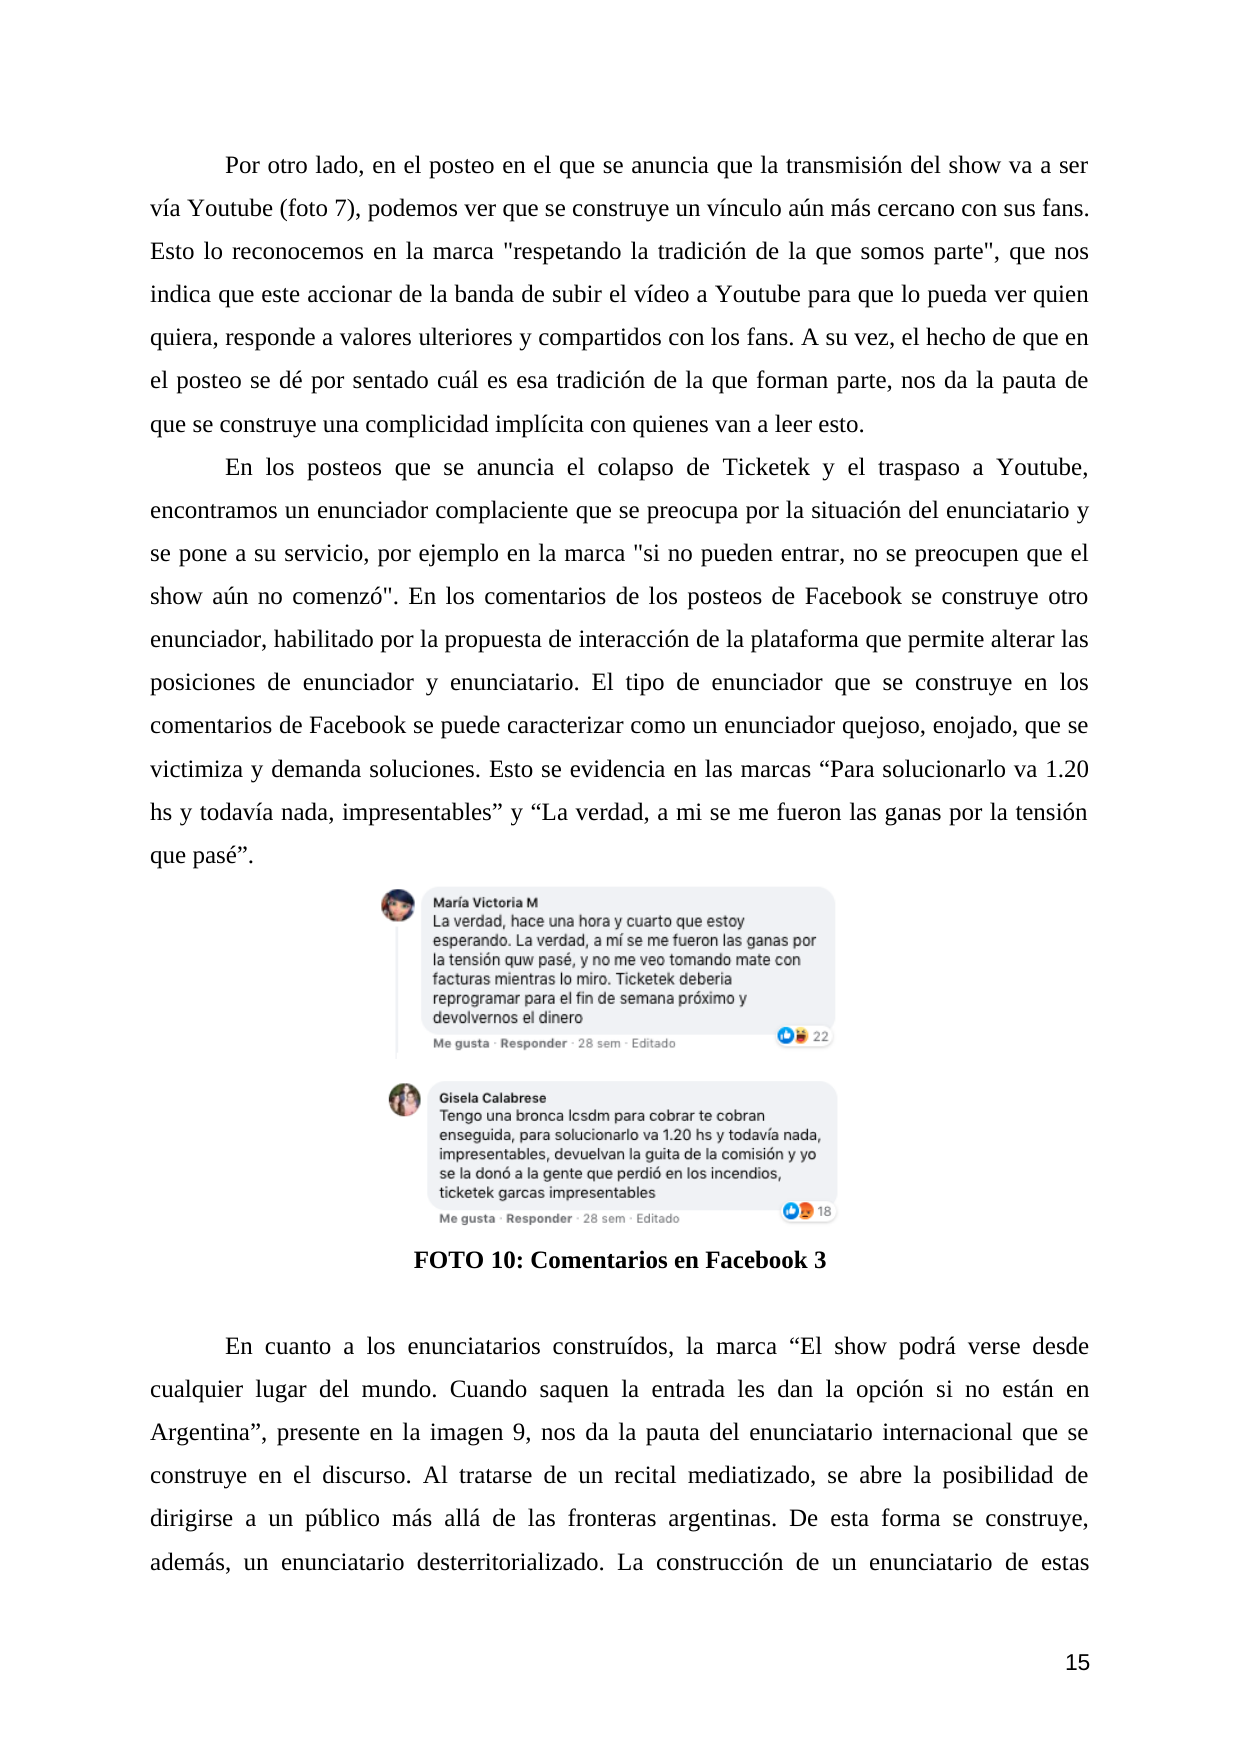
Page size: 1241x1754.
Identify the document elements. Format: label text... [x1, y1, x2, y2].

text FOTO 10: Comentarios en Facebook 3 [150, 1245, 1090, 1273]
text Por otro lado, en el posteo en el que se anuncia que la transmisión del show va a ser vía Youtube (foto 7), podemos ver que se construye un vínculo aún más cercano con sus fans. Esto lo reconocemos en la marca "respetando la tradición de la que somos parte", que nos indica que este accionar de la banda de subir el vídeo a Youtube para que lo pueda ver quien quiera, responde a valores ulteriores y compartidos con los fans. A su vez, el hecho de que en el posteo se dé por sentado cuál es esa tradición de la que forman parte, nos da la pauta de que se construye una complicidad implícita con quienes van a leer esto. [150, 150, 1090, 437]
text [150, 1331, 1090, 1575]
picture [370, 883, 870, 1059]
text En los posteos que se anuncia el colapso de Ticketek y el traspaso a Youtube, encontramos un enunciador complaciente que se preocupa por la situación del enunciatario y se pone a su servicio, por ejemplo en la marca "si no pueden entrar, no se preocupen que el show aún no comenzó". En los comentarios de los posteos de Facebook se construye otro enunciador, habilitado por la propuesta de interacción de la plataforma que permite alterar las posiciones de enunciador y enunciatario. El tipo de enunciador que se construye en los comentarios de Facebook se puede caracterizar como un enunciador quejoso, enojado, que se victimiza y demanda soluciones. Esto se evidencia en las marcas “Para solucionarlo va 1.20 hs y todavía nada, impresentables” y “La verdad, a mi se me fueron las ganas por la tensión que pasé”. [150, 452, 1090, 869]
picture [372, 1071, 868, 1232]
